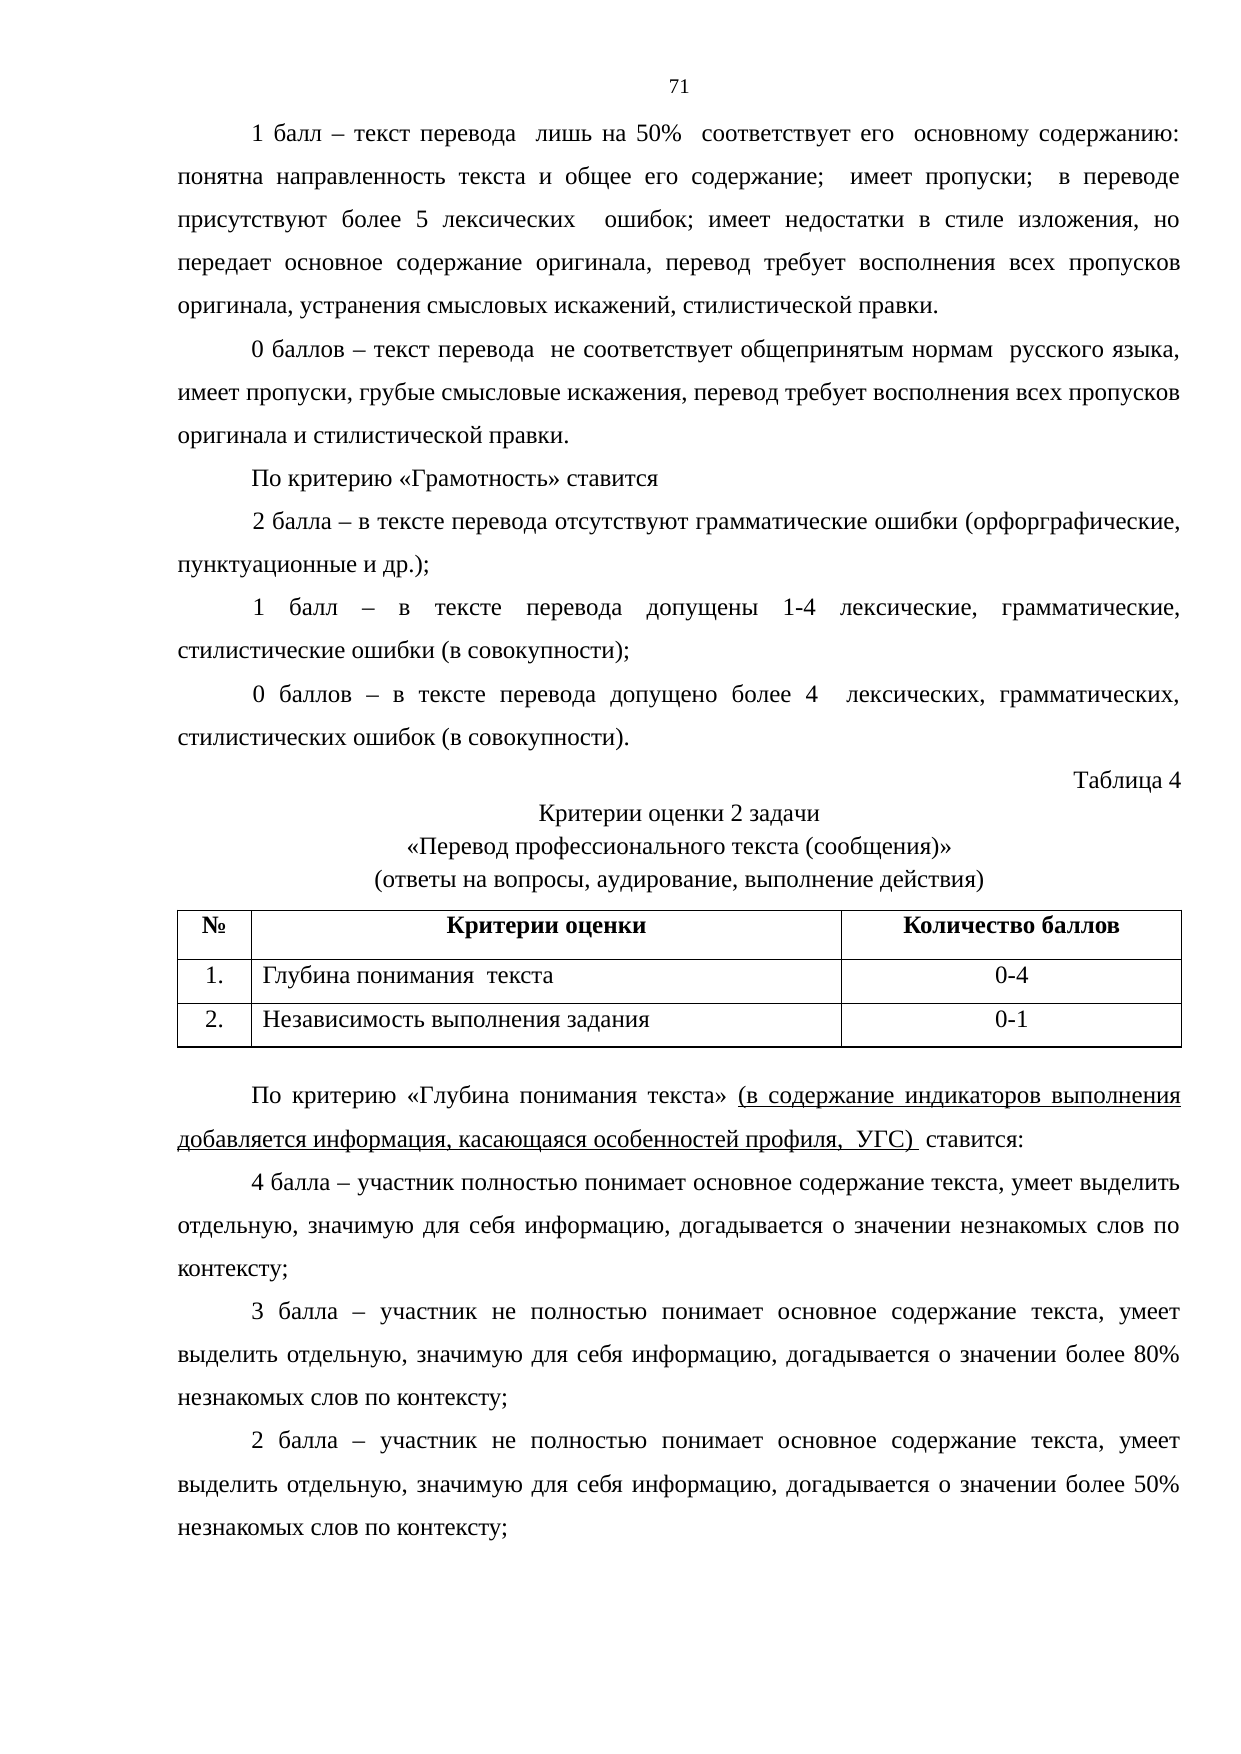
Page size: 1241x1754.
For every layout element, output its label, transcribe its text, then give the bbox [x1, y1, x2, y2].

table_cell Независимость выполнения задания [252, 1004, 841, 1046]
text 2 балла – участник не полностью понимает основное содержание текста, умеет выделить отдельную, значимую для себя информацию, догадывается о значении более 50% незнакомых слов по контексту; [177, 1426, 1181, 1541]
text Таблица 4 [177, 765, 1181, 794]
text По критерию «Грамотность» ставится [177, 463, 1181, 492]
text По критерию «Глубина понимания текста» (в содержание индикаторов выполнения добавляется информация, касающаяся особенностей профиля, УГС) ставится: [177, 1081, 1181, 1152]
table_header Критерии оценки [252, 911, 841, 959]
table_header № [178, 911, 251, 959]
text 0 баллов – текст перевода не соответствует общепринятым нормам русского языка, имеет пропуски, грубые смысловые искажения, перевод требует восполнения всех пропусков оригинала и стилистической правки. [177, 334, 1181, 449]
table_cell Глубина понимания текста [252, 960, 841, 1003]
text 4 балла – участник полностью понимает основное содержание текста, умеет выделить отдельную, значимую для себя информацию, догадывается о значении незнакомых слов по контексту; [177, 1167, 1181, 1282]
text 1 балл – текст перевода лишь на 50% соответствует его основному содержанию: понятна направленность текста и общее его содержание; имеет пропуски; в переводе присутствуют более 5 лексических ошибок; имеет недостатки в стиле изложения, но передает основное содержание оригинала, перевод требует восполнения всех пропусков оригинала, устранения смысловых искажений, стилистической правки. [177, 118, 1181, 319]
text 2 балла – в тексте перевода отсутствуют грамматические ошибки (орфорграфические, пунктуационные и др.); [177, 506, 1181, 578]
table_cell 0-4 [842, 960, 1181, 1003]
text 0 баллов – в тексте перевода допущено более 4 лексических, грамматических, стилистических ошибок (в совокупности). [177, 679, 1181, 751]
table_cell 2. [178, 1004, 251, 1046]
text 1 балл – в тексте перевода допущены 1-4 лексические, грамматические, стилистические ошибки (в совокупности); [177, 592, 1181, 664]
text (ответы на вопросы, аудирование, выполнение действия) [177, 864, 1181, 893]
text «Перевод профессионального текста (сообщения)» [177, 831, 1181, 860]
table_cell 0-1 [842, 1004, 1181, 1046]
text 3 балла – участник не полностью понимает основное содержание текста, умеет выделить отдельную, значимую для себя информацию, догадывается о значении более 80% незнакомых слов по контексту; [177, 1296, 1181, 1411]
table_header Количество баллов [842, 911, 1181, 959]
table_cell 1. [178, 960, 251, 1003]
text Критерии оценки 2 задачи [177, 798, 1181, 827]
